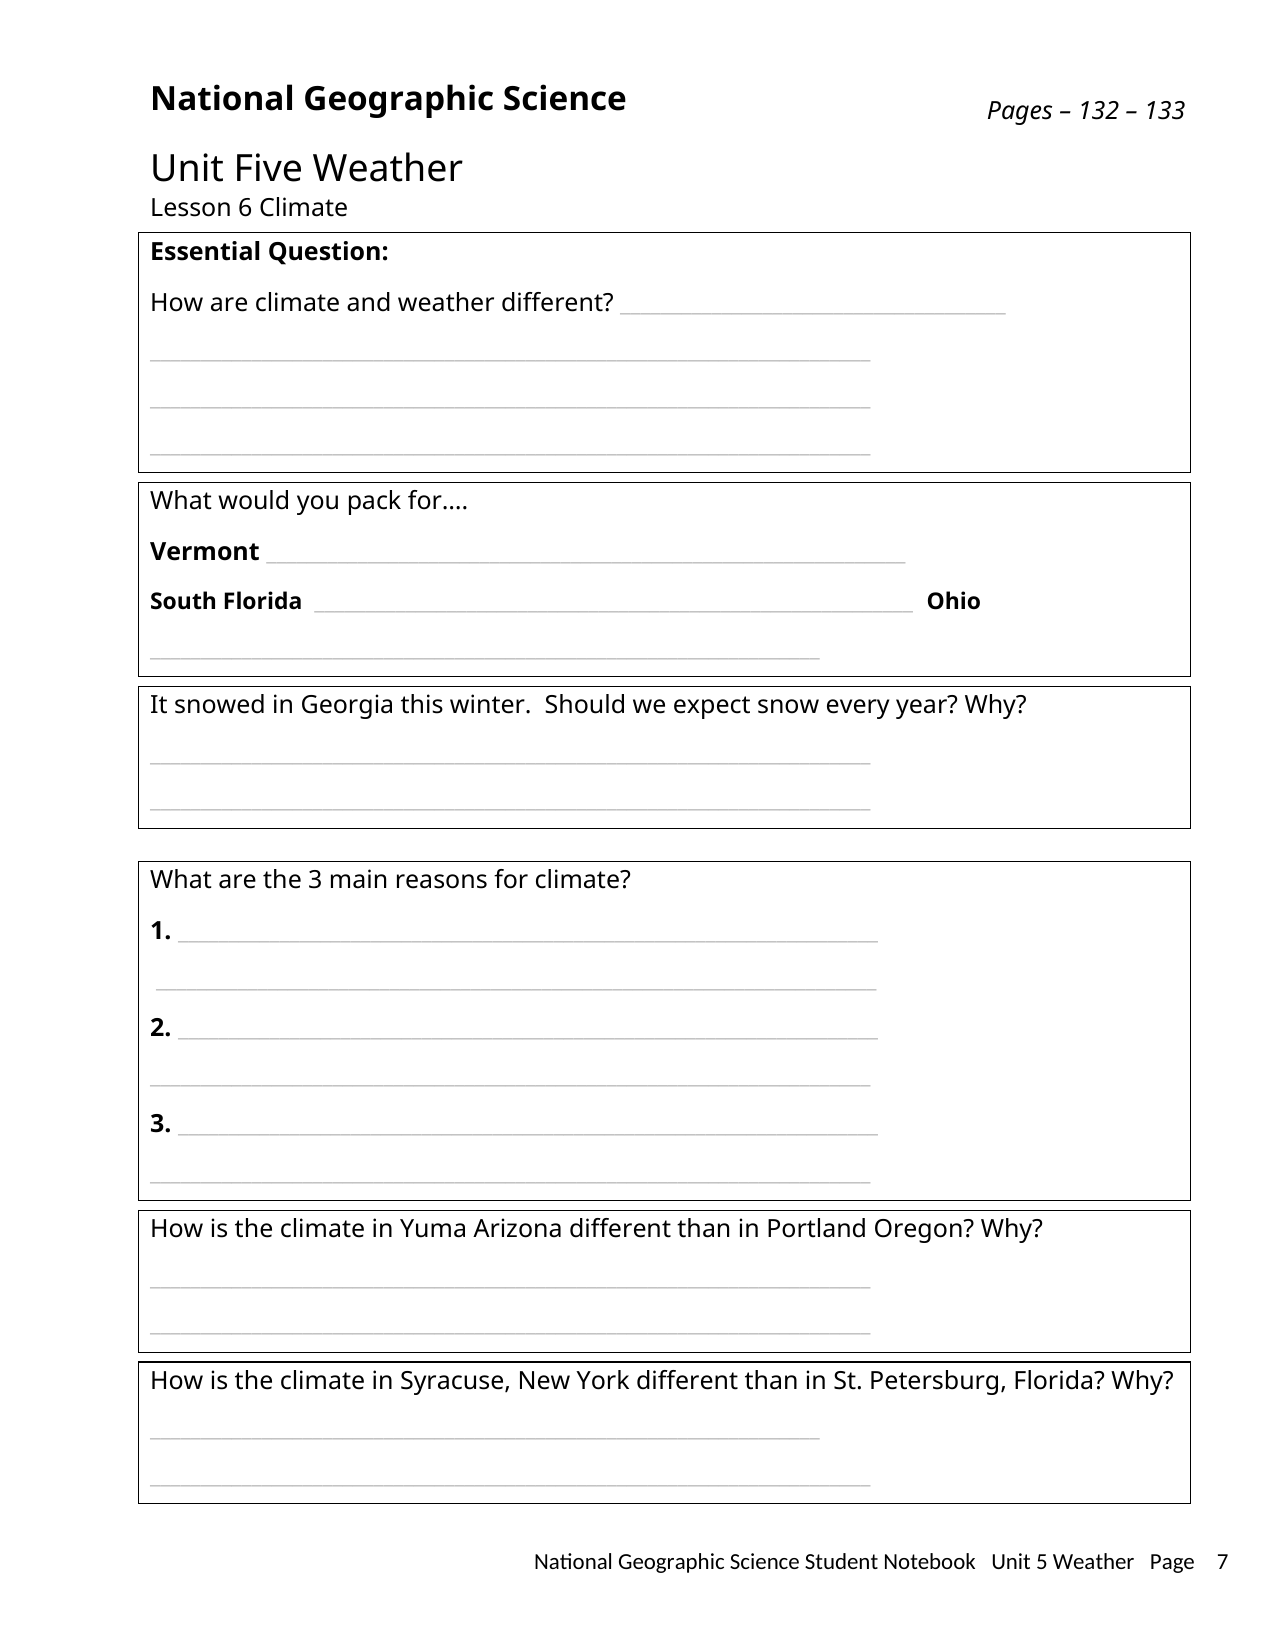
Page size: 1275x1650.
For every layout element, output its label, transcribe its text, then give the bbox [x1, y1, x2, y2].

text Lesson 6 Climate [150, 190, 1228, 224]
table_header How is the climate in Yuma Arizona different than in Portland Oregon? Why? _______________________________________________________________________ _______________________________________________________________________ [139, 1211, 1190, 1352]
table_header It snowed in Georgia this winter. Should we expect snow every year? Why? _______________________________________________________________________ _______________________________________________________________________ [139, 687, 1190, 828]
table_header What would you pack for…. Vermont _______________________________________________________________ South Florida ___________________________________________________________ Ohio __________________________________________________________________ [139, 483, 1190, 676]
table_header What are the 3 main reasons for climate? 1. _____________________________________________________________________ _______________________________________________________________________ 2. _____________________________________________________________________ _______________________________________________________________________ 3. _____________________________________________________________________ _______________________________________________________________________ [139, 862, 1190, 1200]
table_header How is the climate in Syracuse, New York different than in St. Petersburg, Florida? Why? __________________________________________________________________ _______________________________________________________________________ [139, 1363, 1190, 1503]
table_header Essential Question: How are climate and weather different? ______________________________________ _______________________________________________________________________ _______________________________________________________________________ _______________________________________________________________________ [139, 233, 1190, 472]
text Unit Five Weather [150, 148, 1228, 190]
